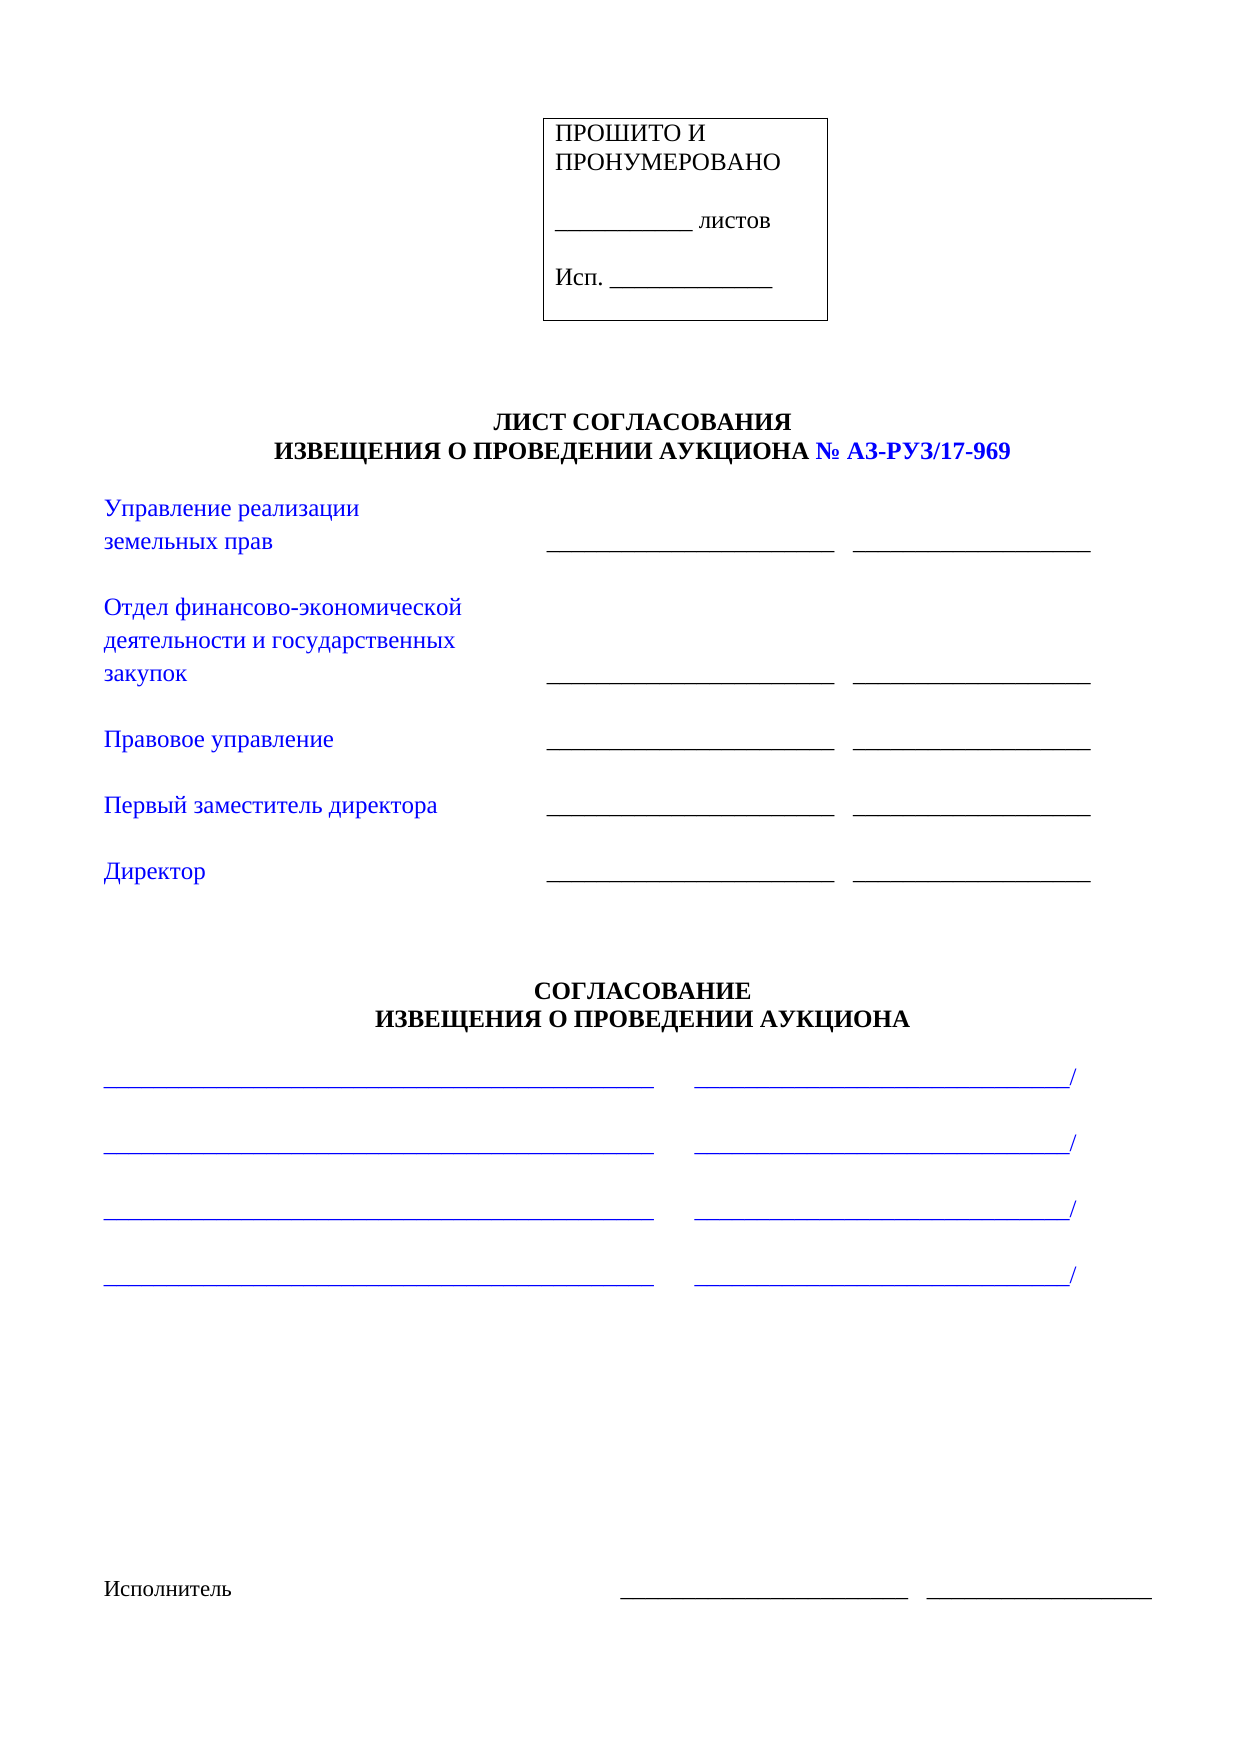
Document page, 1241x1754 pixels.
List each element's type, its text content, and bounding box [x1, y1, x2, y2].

text земельных прав _______________________ ___________________ [103, 526, 1181, 555]
text СОГЛАСОВАНИЕ [103, 976, 1181, 1004]
text ИЗВЕЩЕНИЯ О ПРОВЕДЕНИИ АУКЦИОНА № АЗ-РУЗ/17-969 [103, 436, 1181, 464]
text ____________________________________________ ______________________________/ [103, 1062, 1181, 1091]
text Управление реализации [103, 493, 1181, 522]
text Первый заместитель директора _______________________ ___________________ [103, 790, 1181, 819]
text ____________________________________________ ______________________________/ [103, 1260, 1181, 1289]
text Директор _______________________ ___________________ [103, 856, 1181, 885]
text ЛИСТ СОГЛАСОВАНИЯ [103, 407, 1181, 436]
text ____________________________________________ ______________________________/ [103, 1128, 1181, 1157]
table_header ПРОШИТО И ПРОНУМЕРОВАНО ___________ листов Исп. _____________ [544, 119, 827, 320]
text Отдел финансово-экономической деятельности и государственных закупок _______________________ ___________________ [103, 592, 1181, 687]
text Правовое управление _______________________ ___________________ [103, 724, 1181, 753]
text Исполнитель _______________________ __________________ [103, 1573, 1181, 1602]
text ____________________________________________ ______________________________/ [103, 1194, 1181, 1223]
text ИЗВЕЩЕНИЯ О ПРОВЕДЕНИИ АУКЦИОНА [103, 1004, 1181, 1033]
